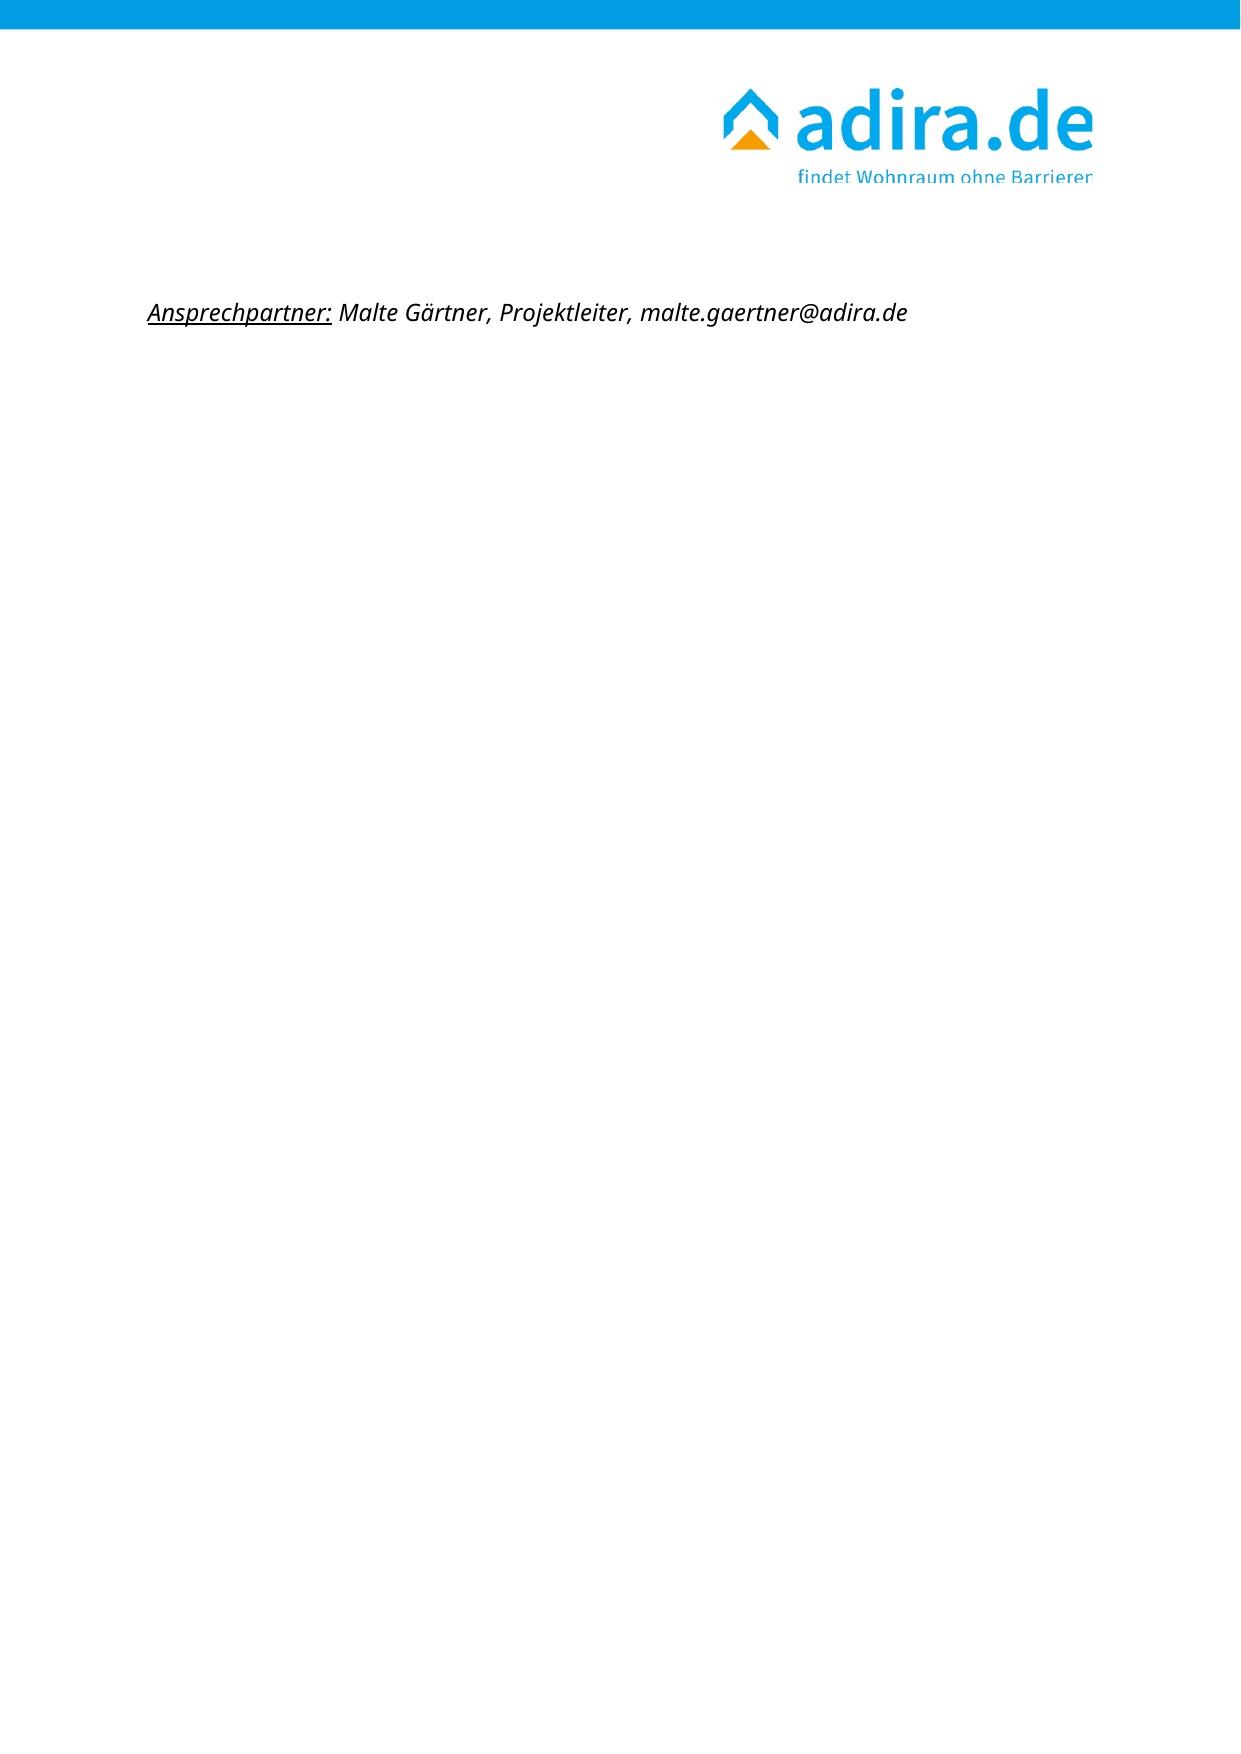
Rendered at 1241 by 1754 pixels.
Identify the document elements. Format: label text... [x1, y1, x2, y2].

text Ansprechpartner: Malte Gärtner, Projektleiter, malte.gaertner@adira.de [148, 295, 1092, 328]
